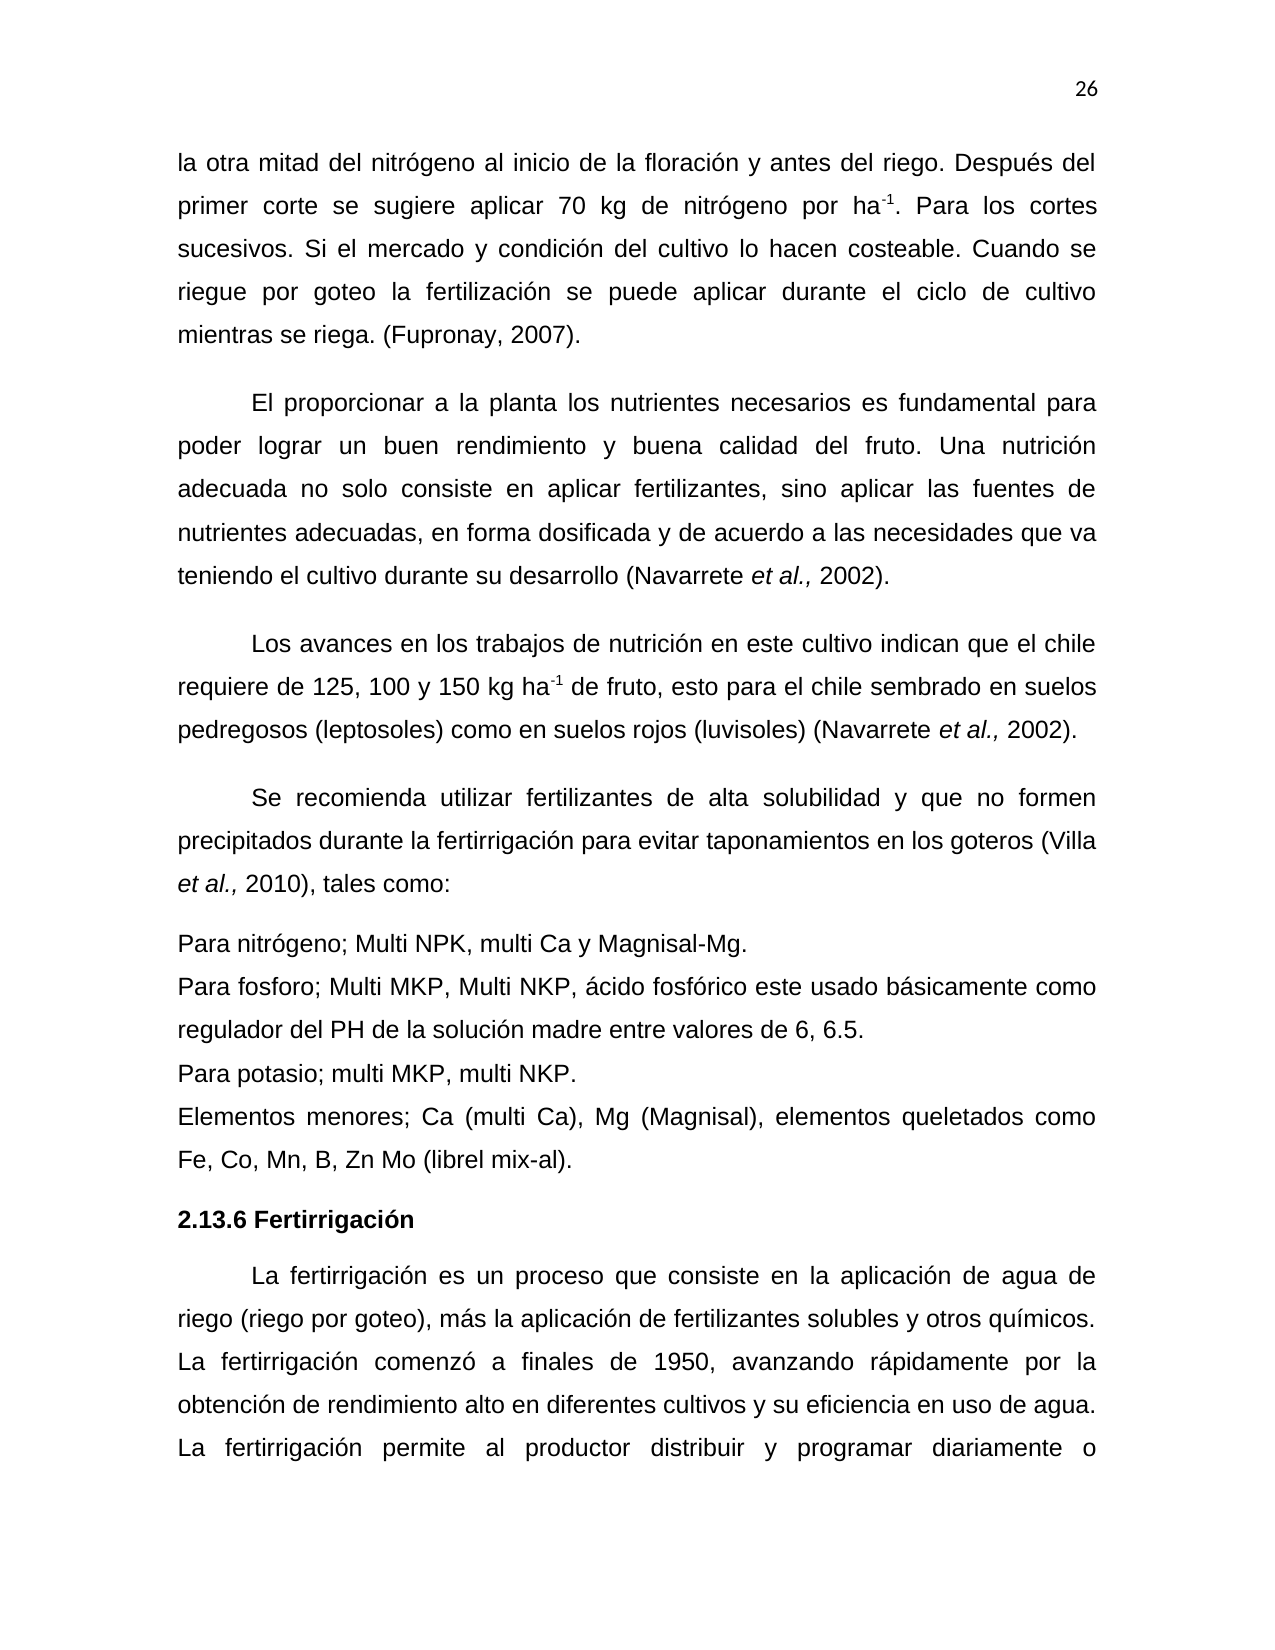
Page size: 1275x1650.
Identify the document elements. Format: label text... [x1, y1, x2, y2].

text Para fosforo; Multi MKP, Multi NKP, ácido fosfórico este usado básicamente como regulador del PH de la solución madre entre valores de 6, 6.5. [177, 972, 1098, 1044]
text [177, 1261, 1098, 1462]
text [177, 148, 1098, 349]
text Elementos menores; Ca (multi Ca), Mg (Magnisal), elementos queletados como Fe, Co, Mn, B, Zn Mo (librel mix-al). [177, 1102, 1098, 1174]
text Se recomienda utilizar fertilizantes de alta solubilidad y que no formen precipitados durante la fertirrigación para evitar taponamientos en los goteros (Villa et al., 2010), tales como: [177, 783, 1098, 898]
text Los avances en los trabajos de nutrición en este cultivo indican que el chile requiere de 125, 100 y 150 kg ha-1 de fruto, esto para el chile sembrado en suelos pedregosos (leptosoles) como en suelos rojos (luvisoles) (Navarrete et al., 2002). [177, 629, 1098, 744]
text Para potasio; multi MKP, multi NKP. [177, 1059, 1098, 1087]
text Para nitrógeno; Multi NPK, multi Ca y Magnisal-Mg. [177, 929, 1098, 958]
subtitle 2.13.6 Fertirrigación [177, 1205, 1098, 1233]
text El proporcionar a la planta los nutrientes necesarios es fundamental para poder lograr un buen rendimiento y buena calidad del fruto. Una nutrición adecuada no solo consiste en aplicar fertilizantes, sino aplicar las fuentes de nutrientes adecuadas, en forma dosificada y de acuerdo a las necesidades que va teniendo el cultivo durante su desarrollo (Navarrete et al., 2002). [177, 388, 1098, 589]
